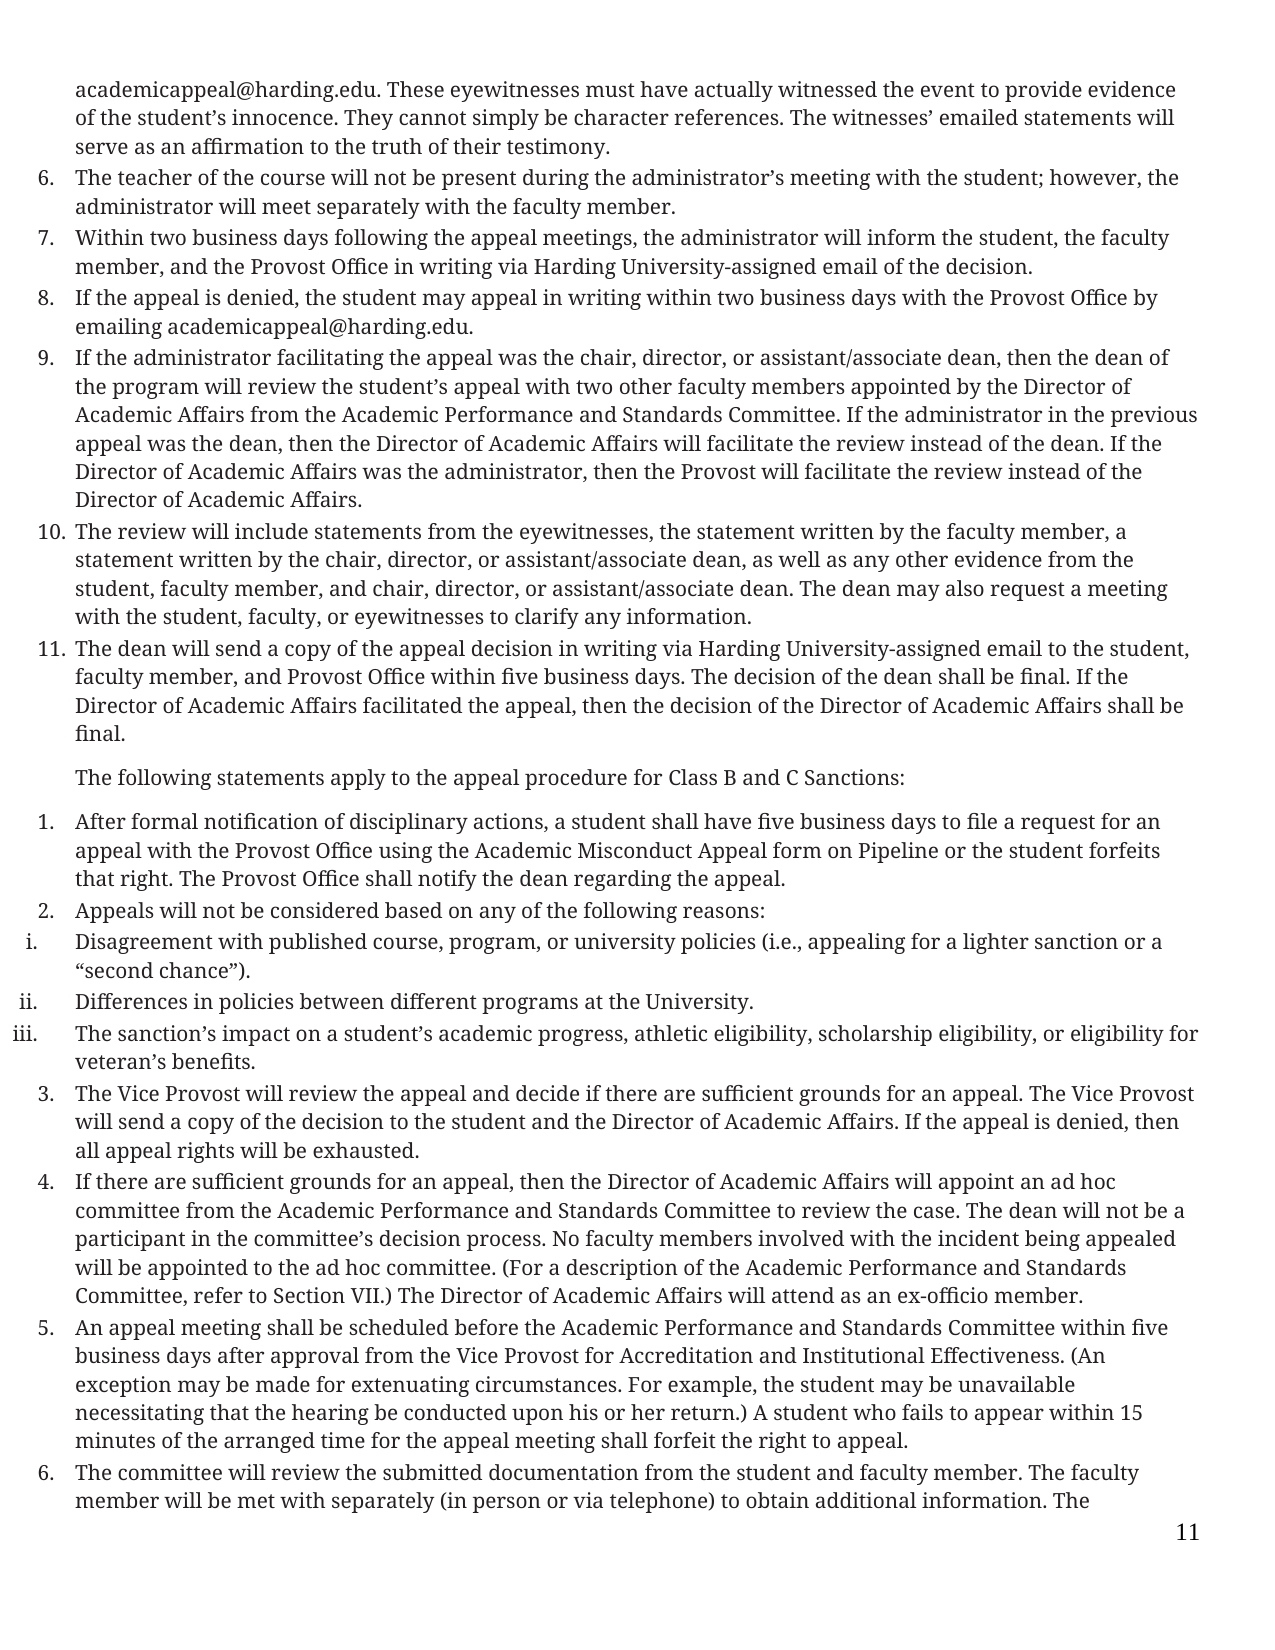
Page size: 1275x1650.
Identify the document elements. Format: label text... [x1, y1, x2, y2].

list Within two business days following the appeal meetings, the administrator will inform the student, the faculty member, and the Provost Office in writing via Harding University-assigned email of the decision. [37, 223, 1200, 280]
list The Vice Provost will review the appeal and decide if there are sufficient grounds for an appeal. The Vice Provost will send a copy of the decision to the student and the Director of Academic Affairs. If the appeal is denied, then all appeal rights will be exhausted. [37, 1079, 1200, 1164]
list If there are sufficient grounds for an appeal, then the Director of Academic Affairs will appoint an ad hoc committee from the Academic Performance and Standards Committee to review the case. The dean will not be a participant in the committee’s decision process. No faculty members involved with the incident being appealed will be appointed to the ad hoc committee. (For a description of the Academic Performance and Standards Committee, refer to Section VII.) The Director of Academic Affairs will attend as an ex-officio member. [37, 1167, 1200, 1310]
list An appeal meeting shall be scheduled before the Academic Performance and Standards Committee within five business days after approval from the Vice Provost for Accreditation and Institutional Effectiveness. (An exception may be made for extenuating circumstances. For example, the student may be unavailable necessitating that the hearing be conducted upon his or her return.) A student who fails to appear within 15 minutes of the arranged time for the appeal meeting shall forfeit the right to appeal. [37, 1313, 1200, 1455]
list The review will include statements from the eyewitnesses, the statement written by the faculty member, a statement written by the chair, director, or assistant/associate dean, as well as any other evidence from the student, faculty member, and chair, director, or assistant/associate dean. The dean may also request a meeting with the student, faculty, or eyewitnesses to clarify any information. [37, 517, 1200, 631]
list Disagreement with published course, program, or university policies (i.e., appealing for a lighter sanction or a “second chance”). [37, 927, 1200, 984]
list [37, 75, 1200, 160]
list The teacher of the course will not be present during the administrator’s meeting with the student; however, the administrator will meet separately with the faculty member. [37, 163, 1200, 220]
list If the administrator facilitating the appeal was the chair, director, or assistant/associate dean, then the dean of the program will review the student’s appeal with two other faculty members appointed by the Director of Academic Affairs from the Academic Performance and Standards Committee. If the administrator in the previous appeal was the dean, then the Director of Academic Affairs will facilitate the review instead of the dean. If the Director of Academic Affairs was the administrator, then the Provost will facilitate the review instead of the Director of Academic Affairs. [37, 343, 1200, 514]
list After formal notification of disciplinary actions, a student shall have five business days to file a request for an appeal with the Provost Office using the Academic Misconduct Appeal form on Pipeline or the student forfeits that right. The Provost Office shall notify the dean regarding the appeal. [37, 807, 1200, 893]
list Differences in policies between different programs at the University. [37, 987, 1200, 1016]
list The sanction’s impact on a student’s academic progress, athletic eligibility, scholarship eligibility, or eligibility for veteran’s benefits. [37, 1019, 1200, 1076]
list The dean will send a copy of the appeal decision in writing via Harding University-assigned email to the student, faculty member, and Provost Office within five business days. The decision of the dean shall be final. If the Director of Academic Affairs facilitated the appeal, then the decision of the Director of Academic Affairs shall be final. [37, 634, 1200, 748]
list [37, 1458, 1200, 1515]
list If the appeal is denied, the student may appeal in writing within two business days with the Provost Office by emailing academicappeal@harding.edu. [37, 283, 1200, 340]
text The following statements apply to the appeal procedure for Class B and C Sanctions: [75, 763, 1200, 792]
list Appeals will not be considered based on any of the following reasons: [37, 896, 1200, 924]
